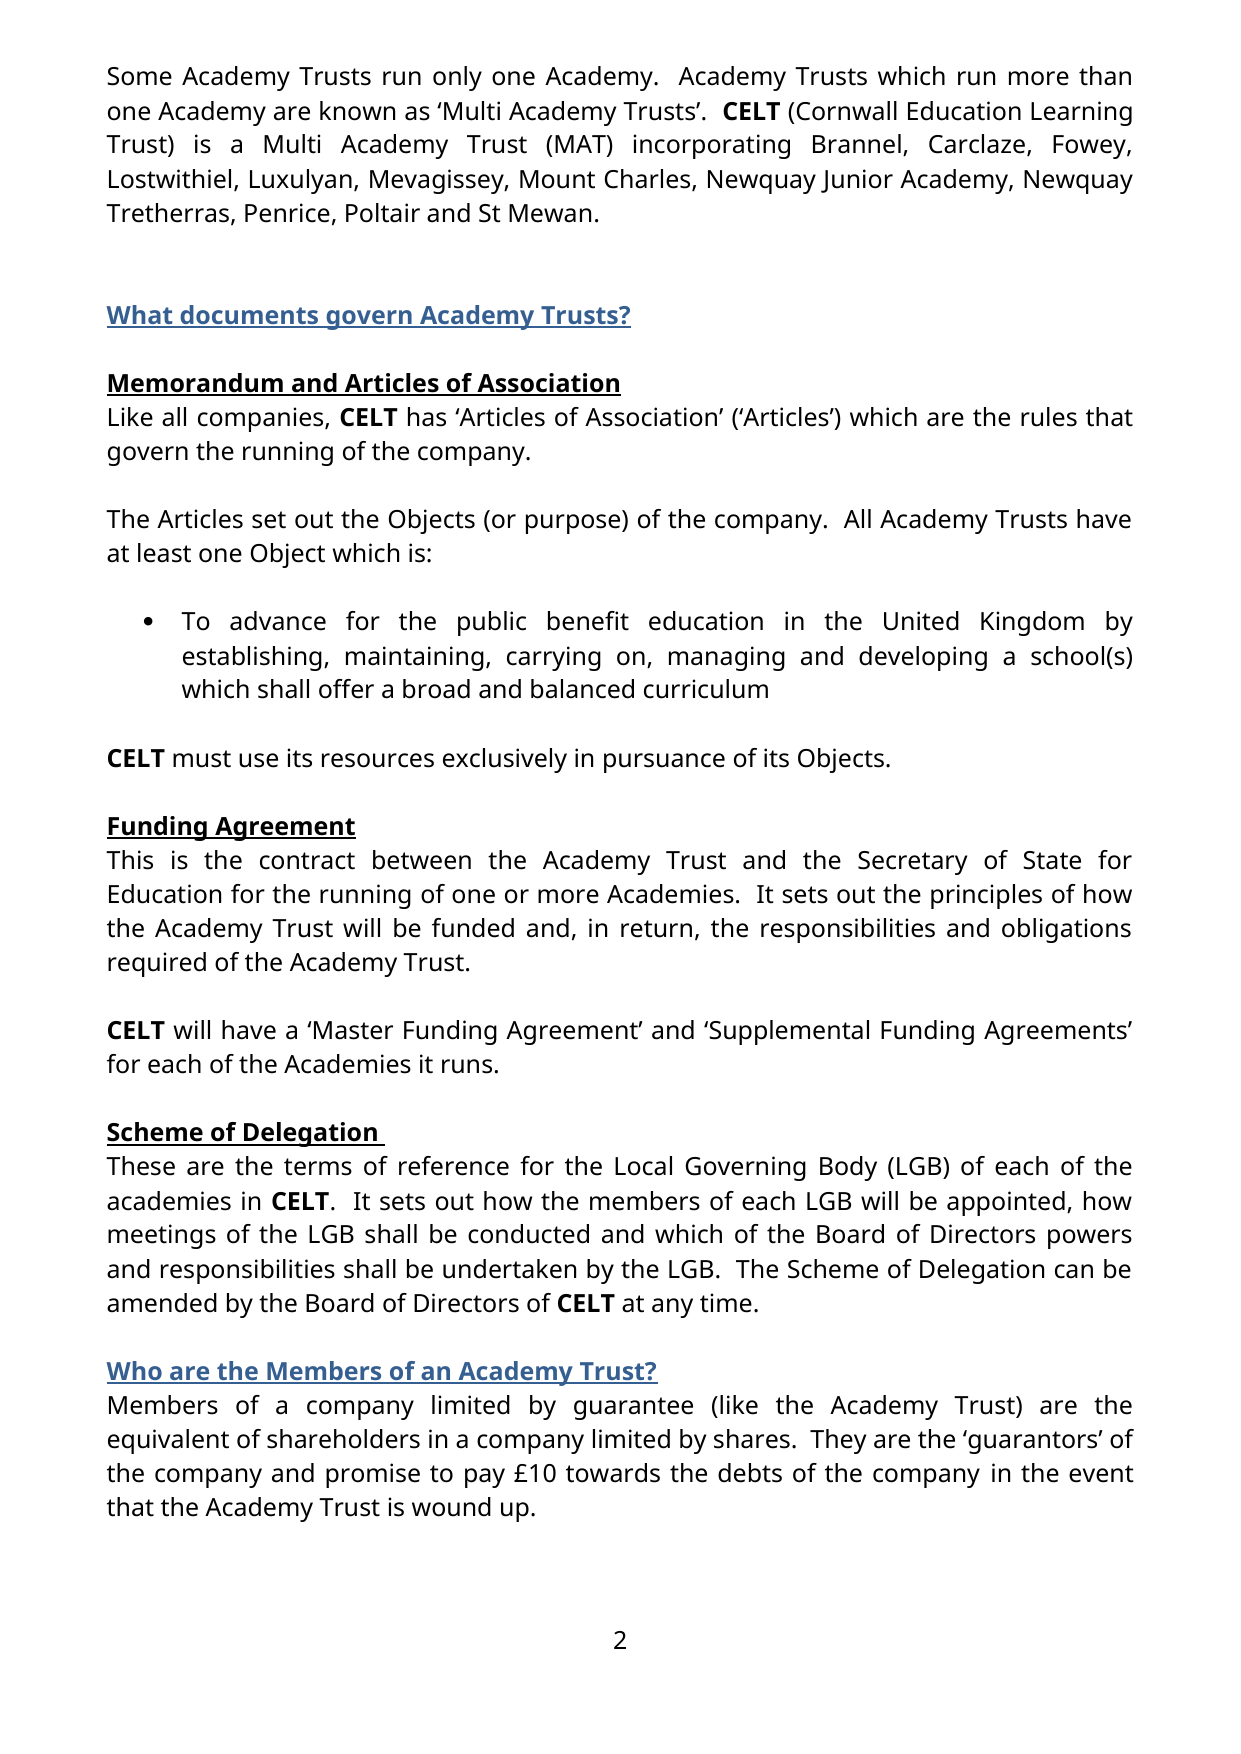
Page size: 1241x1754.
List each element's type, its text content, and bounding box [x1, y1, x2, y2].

text Like all companies, CELT has ‘Articles of Association’ (‘Articles’) which are the rules that govern the running of the company. [106, 400, 1134, 468]
text What documents govern Academy Trusts? [106, 297, 1134, 332]
text The Articles set out the Objects (or purpose) of the company. All Academy Trusts have at least one Object which is: [106, 502, 1134, 570]
text Some Academy Trusts run only one Academy. Academy Trusts which run more than one Academy are known as ‘Multi Academy Trusts’. CELT (Cornwall Education Learning Trust) is a Multi Academy Trust (MAT) incorporating Brannel, Carclaze, Fowey, Lostwithiel, Luxulyan, Mevagissey, Mount Charles, Newquay Junior Academy, Newquay Tretherras, Penrice, Poltair and St Mewan. [106, 59, 1134, 229]
text Members of a company limited by guarantee (like the Academy Trust) are the equivalent of shareholders in a company limited by shares. They are the ‘guarantors’ of the company and promise to pay £10 towards the debts of the company in the event that the Academy Trust is wound up. [106, 1387, 1134, 1524]
text Scheme of Delegation [106, 1115, 1134, 1149]
text Who are the Members of an Academy Trust? [106, 1353, 1134, 1387]
list CELT must use its resources exclusively in pursuance of its Objects. [106, 740, 1134, 774]
text CELT will have a ‘Master Funding Agreement’ and ‘Supplemental Funding Agreements’ for each of the Academies it runs. [106, 1013, 1134, 1081]
text These are the terms of reference for the Local Governing Body (LGB) of each of the academies in CELT. It sets out how the members of each LGB will be appointed, how meetings of the LGB shall be conducted and which of the Board of Directors powers and responsibilities shall be undertaken by the LGB. The Scheme of Delegation can be amended by the Board of Directors of CELT at any time. [106, 1149, 1134, 1319]
list To advance for the public benefit education in the United Kingdom by establishing, maintaining, carrying on, managing and developing a school(s) which shall offer a broad and balanced curriculum [144, 604, 1134, 706]
text This is the contract between the Academy Trust and the Secretary of State for Education for the running of one or more Academies. It sets out the principles of how the Academy Trust will be funded and, in return, the responsibilities and obligations required of the Academy Trust. [106, 842, 1134, 979]
text Funding Agreement [106, 808, 1134, 842]
text Memorandum and Articles of Association [106, 366, 1134, 400]
